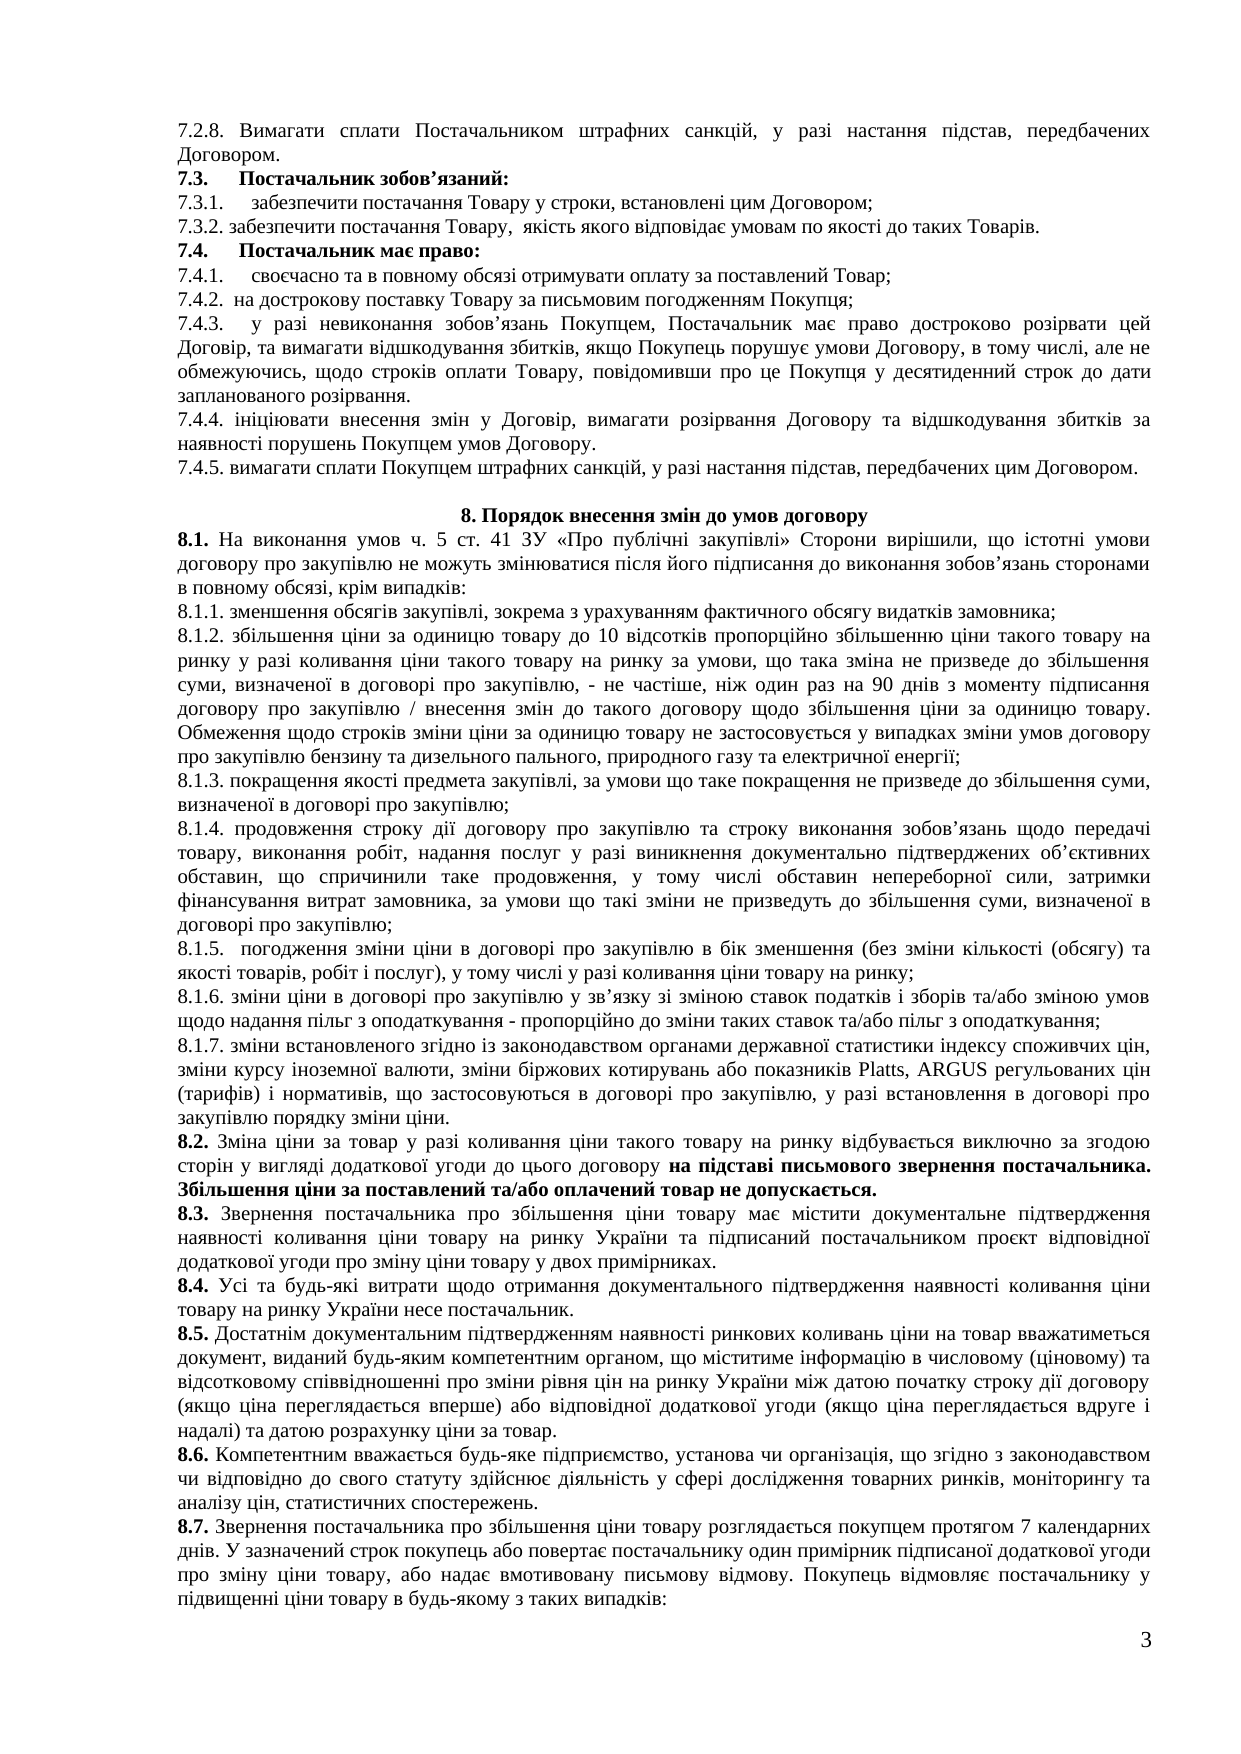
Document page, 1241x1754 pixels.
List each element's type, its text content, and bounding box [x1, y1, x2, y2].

text 8.1.4. продовження строку дії договору про закупівлю та строку виконання зобов’язань щодо передачі товару, виконання робіт, надання послуг у разі виникнення документально підтверджених об’єктивних обставин, що спричинили таке продовження, у тому числі обставин непереборної сили, затримки фінансування витрат замовника, за умови що такі зміни не призведуть до збільшення суми, визначеної в договорі про закупівлю; [177, 816, 1152, 936]
text 7.3.2. забезпечити постачання Товару, якість якого відповідає умовам по якості до таких Товарів. [177, 214, 1152, 238]
text 7.4.1. своєчасно та в повному обсязі отримувати оплату за поставлений Товар; [177, 262, 1152, 287]
text 8.4. Усі та будь-які витрати щодо отримання документального підтвердження наявності коливання ціни товару на ринку України несе постачальник. [177, 1273, 1152, 1321]
text 8.1.2. збільшення ціни за одиницю товару до 10 відсотків пропорційно збільшенню ціни такого товару на ринку у разі коливання ціни такого товару на ринку за умови, що така зміна не призведе до збільшення суми, визначеної в договорі про закупівлю, - не частіше, ніж один раз на 90 днів з моменту підписання договору про закупівлю / внесення змін до такого договору щодо збільшення ціни за одиницю товару. Обмеження щодо строків зміни ціни за одиницю товару не застосовується у випадках зміни умов договору про закупівлю бензину та дизельного пального, природного газу та електричної енергії; [177, 623, 1152, 768]
text 7.4.3. у разі невиконання зобов’язань Покупцем, Постачальник має право достроково розірвати цей Договір, та вимагати відшкодування збитків, якщо Покупець порушує умови Договору, в тому числі, але не обмежуючись, щодо строків оплати Товару, повідомивши про це Покупця у десятиденний строк до дати запланованого розірвання. [177, 311, 1152, 407]
text 8.1. На виконання умов ч. 5 ст. 41 ЗУ «Про публічні закупівлі» Сторони вирішили, що істотні умови договору про закупівлю не можуть змінюватися після його підписання до виконання зобов’язань сторонами в повному обсязі, крім випадків: [177, 527, 1152, 599]
text 8.1.1. зменшення обсягів закупівлі, зокрема з урахуванням фактичного обсягу видатків замовника; [177, 599, 1152, 623]
text 8.1.7. зміни встановленого згідно із законодавством органами державної статистики індексу споживчих цін, зміни курсу іноземної валюти, зміни біржових котирувань або показників Platts, ARGUS регульованих цін (тарифів) і нормативів, що застосовуються в договорі про закупівлю, у разі встановлення в договорі про закупівлю порядку зміни ціни. [177, 1032, 1152, 1129]
text 8.5. Достатнім документальним підтвердженням наявності ринкових коливань ціни на товар вважатиметься документ, виданий будь-яким компетентним органом, що міститиме інформацію в числовому (ціновому) та відсотковому співвідношенні про зміни рівня цін на ринку України між датою початку строку дії договору (якщо ціна переглядається вперше) або відповідної додаткової угоди (якщо ціна переглядається вдруге і надалі) та датою розрахунку ціни за товар. [177, 1321, 1152, 1442]
text 7.4.2. на дострокову поставку Товару за письмовим погодженням Покупця; [177, 287, 1152, 311]
text 7.4.5. вимагати сплати Покупцем штрафних санкцій, у разі настання підстав, передбачених цим Договором. [177, 455, 1152, 479]
text 7.4. Постачальник має право: [177, 238, 1152, 262]
text 7.3.1. забезпечити постачання Товару у строки, встановлені цим Договором; [177, 190, 1152, 214]
text 8.1.3. покращення якості предмета закупівлі, за умови що таке покращення не призведе до збільшення суми, визначеної в договорі про закупівлю; [177, 768, 1152, 816]
text 8. Порядок внесення змін до умов договору [177, 503, 1152, 527]
text 8.6. Компетентним вважається будь-яке підприємство, установа чи організація, що згідно з законодавством чи відповідно до свого статуту здійснює діяльність у сфері дослідження товарних ринків, моніторингу та аналізу цін, статистичних спостережень. [177, 1442, 1152, 1514]
text 8.7. Звернення постачальника про збільшення ціни товару розглядається покупцем протягом 7 календарних днів. У зазначений строк покупець або повертає постачальнику один примірник підписаної додаткової угоди про зміну ціни товару, або надає вмотивовану письмову відмову. Покупець відмовляє постачальнику у підвищенні ціни товару в будь-якому з таких випадків: [177, 1514, 1152, 1610]
text 8.2. Зміна ціни за товар у разі коливання ціни такого товару на ринку відбувається виключно за згодою сторін у вигляді додаткової угоди до цього договору на підставі письмового звернення постачальника. Збільшення ціни за поставлений та/або оплачений товар не допускається. [177, 1129, 1152, 1201]
text 7.2.8. Вимагати сплати Постачальником штрафних санкцій, у разі настання підстав, передбачених Договором. [177, 118, 1152, 166]
text 7.3. Постачальник зобов’язаний: [177, 166, 1152, 190]
text 8.3. Звернення постачальника про збільшення ціни товару має містити документальне підтвердження наявності коливання ціни товару на ринку України та підписаний постачальником проєкт відповідної додаткової угоди про зміну ціни товару у двох примірниках. [177, 1201, 1152, 1273]
text 7.4.4. ініціювати внесення змін у Договір, вимагати розірвання Договору та відшкодування збитків за наявності порушень Покупцем умов Договору. [177, 407, 1152, 455]
text 8.1.6. зміни ціни в договорі про закупівлю у зв’язку зі зміною ставок податків і зборів та/або зміною умов щодо надання пільг з оподаткування - пропорційно до зміни таких ставок та/або пільг з оподаткування; [177, 984, 1152, 1032]
text 8.1.5. погодження зміни ціни в договорі про закупівлю в бік зменшення (без зміни кількості (обсягу) та якості товарів, робіт і послуг), у тому числі у разі коливання ціни товару на ринку; [177, 936, 1152, 984]
